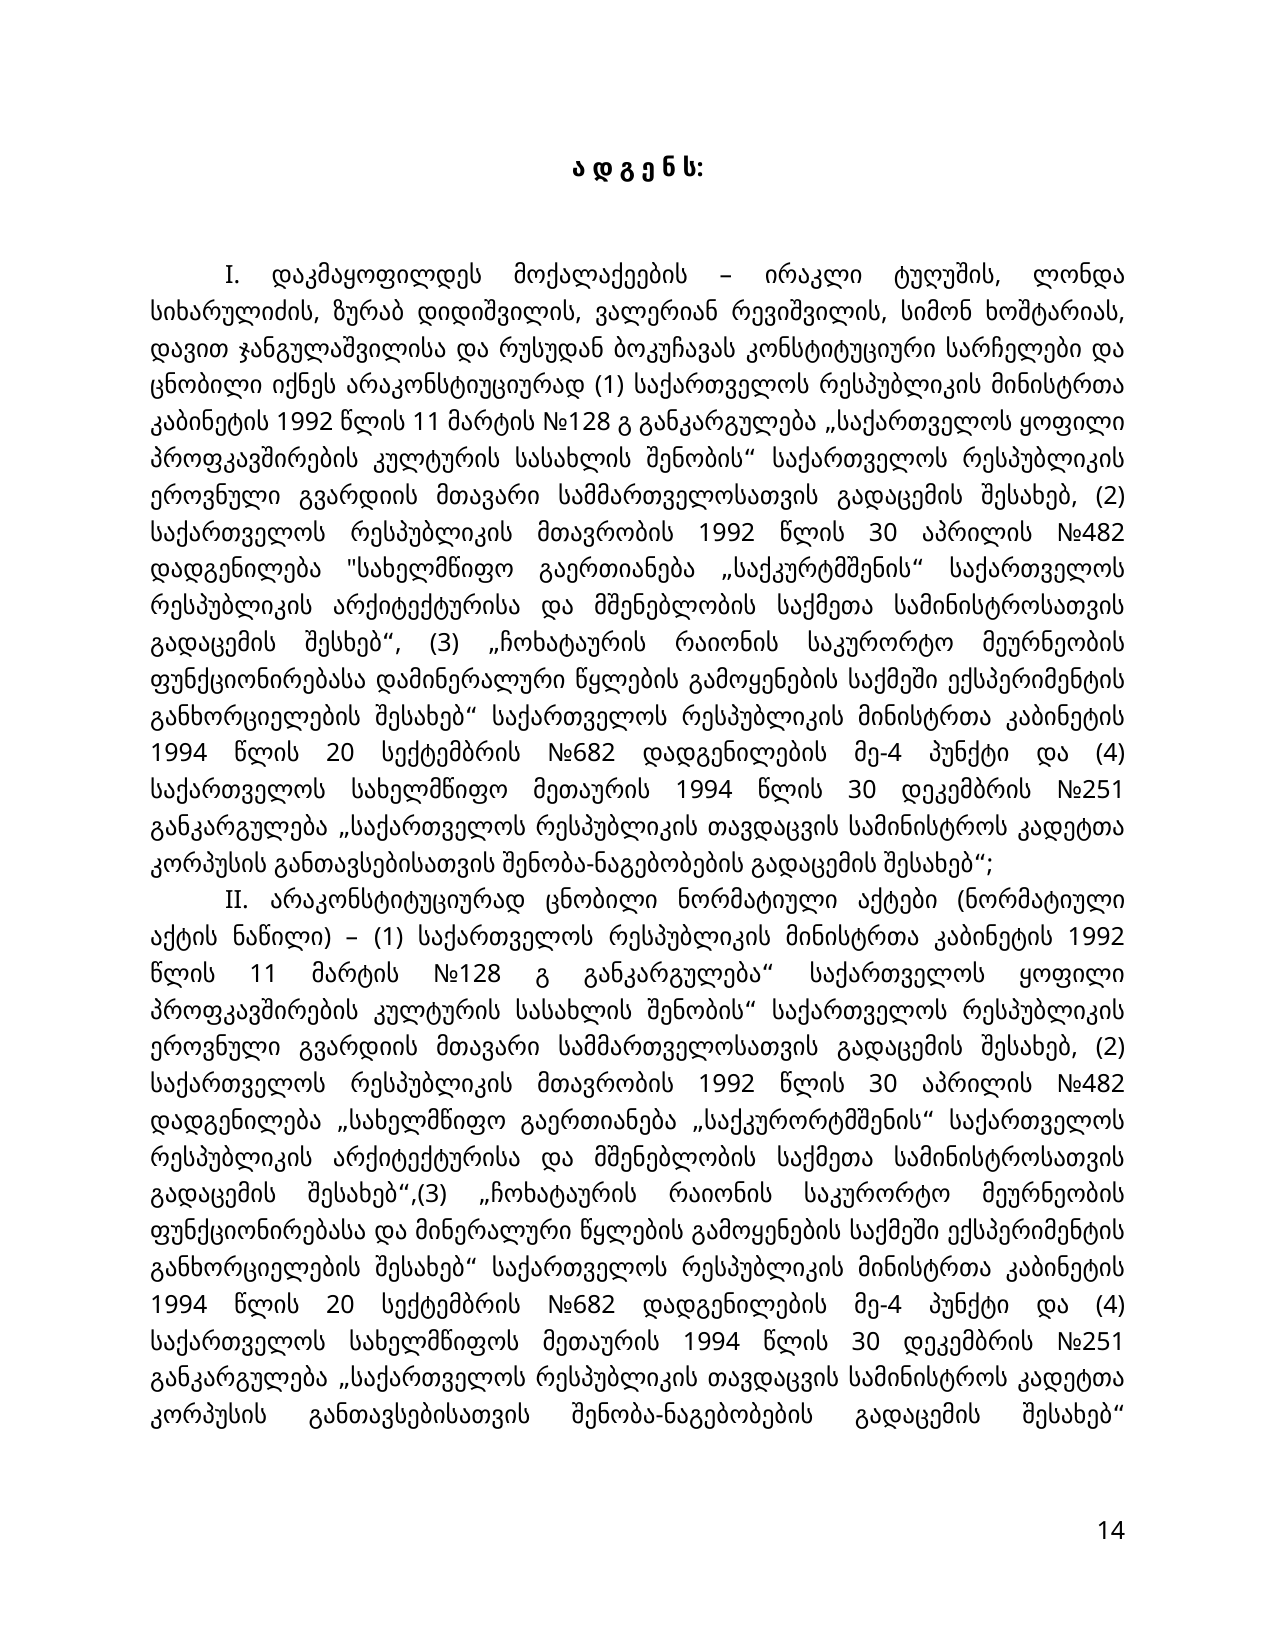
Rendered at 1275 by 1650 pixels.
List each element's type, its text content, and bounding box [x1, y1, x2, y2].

text I. დაკმაყოფილდეს მოქალაქეების – ირაკლი ტუღუშის, ლონდა სიხარულიძის, ზურაბ დიდიშვილის, ვალერიან რევიშვილის, სიმონ ხოშტარიას, დავით ჯანგულაშვილისა და რუსუდან ბოკუჩავას კონსტიტუციური სარჩელები და ცნობილი იქნეს არაკონსტიუციურად (1) საქართველოს რესპუბლიკის მინისტრთა კაბინეტის 1992 წლის 11 მარტის №128 გ განკარგულება „საქართველოს ყოფილი პროფკავშირების კულტურის სასახლის შენობის“ საქართველოს რესპუბლიკის ეროვნული გვარდიის მთავარი სამმართველოსათვის გადაცემის შესახებ, (2) საქართველოს რესპუბლიკის მთავრობის 1992 წლის 30 აპრილის №482 დადგენილება "სახელმწიფო გაერთიანება „საქკურტმშენის“ საქართველოს რესპუბლიკის არქიტექტურისა და მშენებლობის საქმეთა სამინისტროსათვის გადაცემის შესხებ“, (3) „ჩოხატაურის რაიონის საკურორტო მეურნეობის ფუნქციონირებასა დამინერალური წყლების გამოყენების საქმეში ექსპერიმენტის განხორციელების შესახებ“ საქართველოს რესპუბლიკის მინისტრთა კაბინეტის 1994 წლის 20 სექტემბრის №682 დადგენილების მე-4 პუნქტი და (4) საქართველოს სახელმწიფო მეთაურის 1994 წლის 30 დეკემბრის №251 განკარგულება „საქართველოს რესპუბლიკის თავდაცვის სამინისტროს კადეტთა კორპუსის განთავსებისათვის შენობა-ნაგებობების გადაცემის შესახებ“; [150, 257, 1125, 879]
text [150, 882, 1125, 1431]
text ა დ გ ე ნ ს: [150, 150, 1125, 184]
